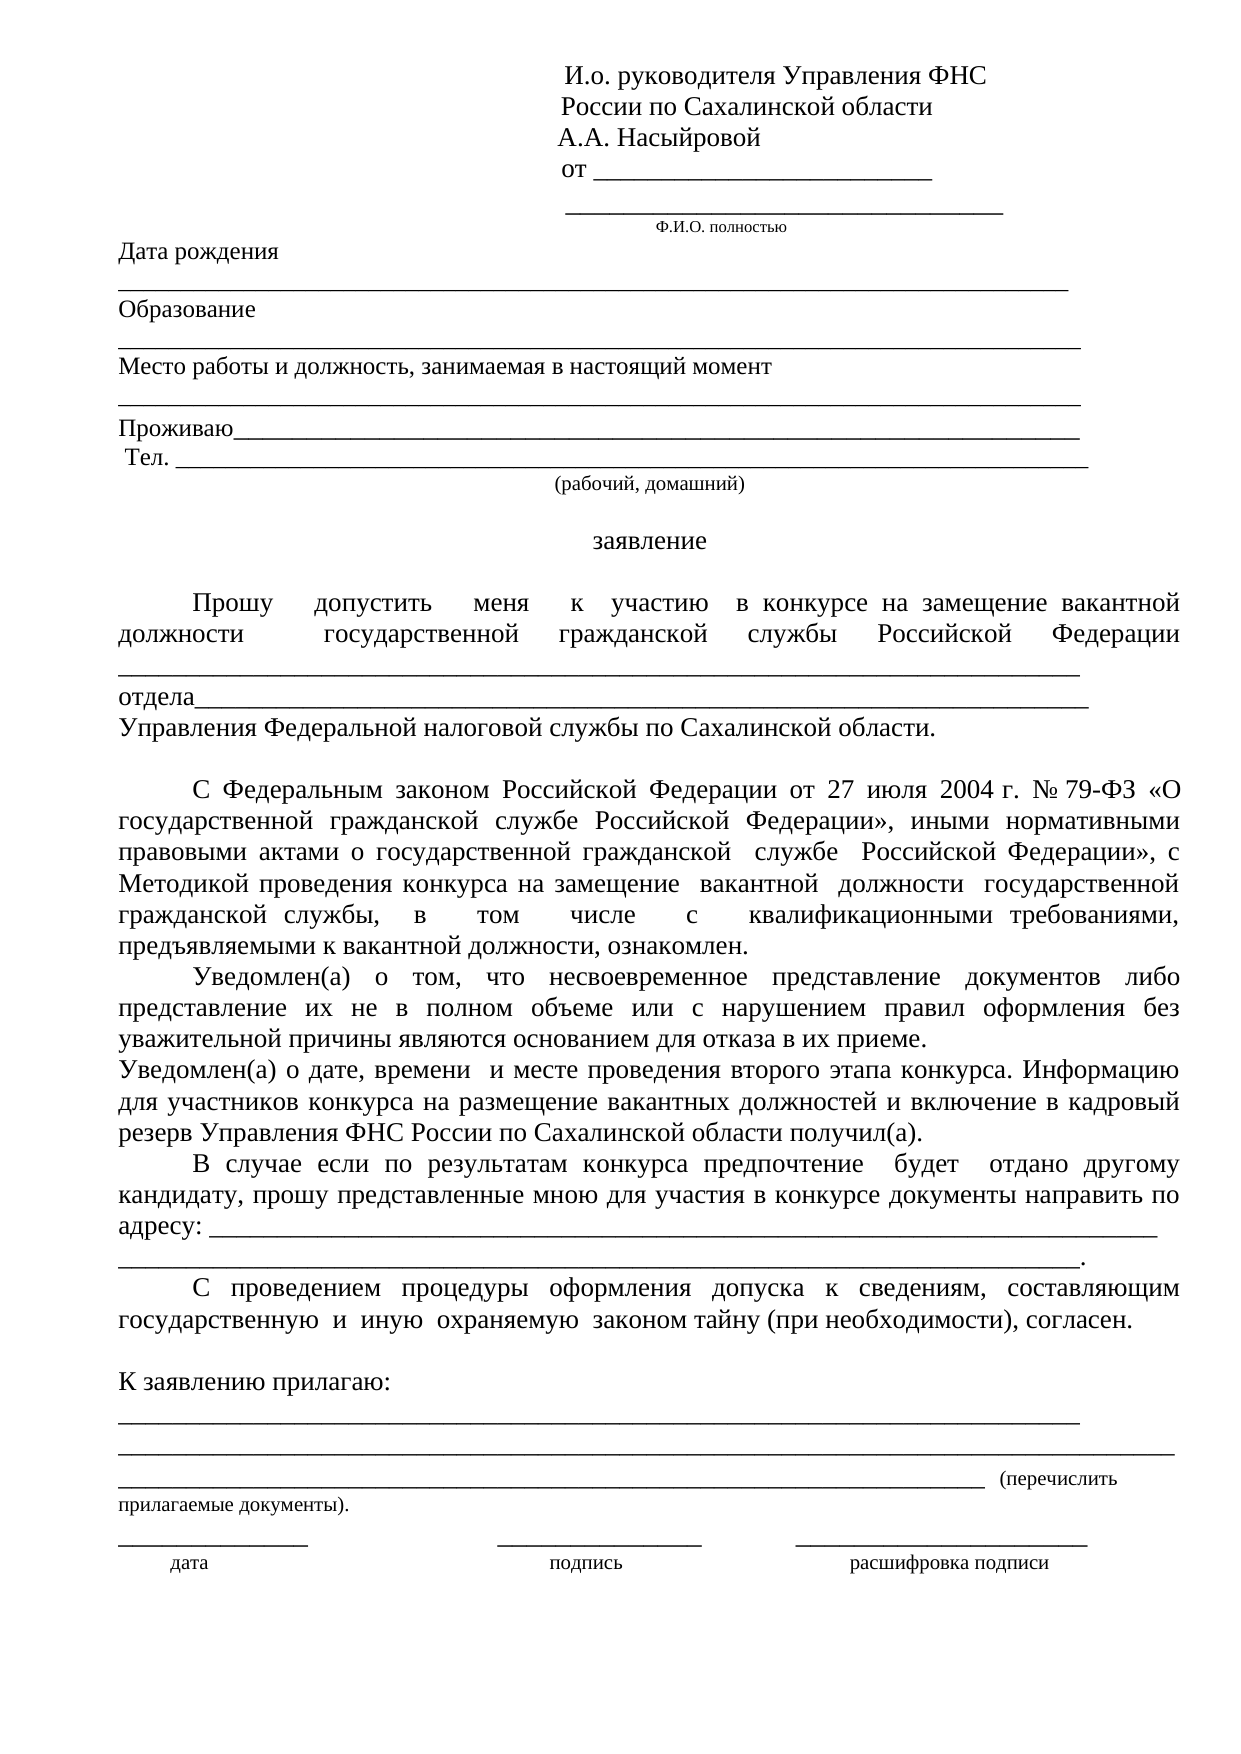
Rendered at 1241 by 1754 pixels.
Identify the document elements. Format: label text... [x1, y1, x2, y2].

text от _________________________ [118, 153, 1181, 184]
text ______________________________ [266, 184, 1181, 217]
text А.А. Насыйровой [118, 121, 1181, 153]
text В случае если по результатам конкурса предпочтение будет отдано другому кандидату, прошу представленные мною для участия в конкурсе документы направить по адресу: ______________________________________________________________________ [118, 1147, 1181, 1240]
text Управления Федеральной налоговой службы по Сахалинской области. [118, 711, 1181, 742]
text заявление [118, 524, 1181, 555]
text С Федеральным законом Российской Федерации от 27 июля . № 79-ФЗ «О государственной гражданской службе Российской Федерации», иными нормативными правовыми актами о государственной гражданской службе Российской Федерации», с Методикой проведения конкурса на замещение вакантной должности государственной гражданской службы, в том числе с квалификационными требованиями, предъявляемыми к вакантной должности, ознакомлен. [118, 773, 1181, 960]
text России по Сахалинской области [118, 90, 1181, 121]
text Ф.И.О. полностью [118, 217, 1181, 236]
text _____________ ______________ ____________________ [118, 1516, 1181, 1549]
text К заявлению прилагаю: _______________________________________________________________________ ______________________________________________________________________________________________________________________________________________ (перечислить прилагаемые документы). [118, 1365, 1181, 1516]
text Уведомлен(а) о том, что несвоевременное представление документов либо представление их не в полном объеме или с нарушением правил оформления без уважительной причины являются основанием для отказа в их приеме. [118, 960, 1181, 1053]
text _____________________________________________________________________________ [118, 380, 1181, 409]
text Тел. _________________________________________________________________________ [118, 442, 1181, 471]
subtitle И.о. руководителя Управления ФНС [118, 59, 1181, 90]
text _______________________________________________________________________. [118, 1240, 1181, 1272]
text Образование _____________________________________________________________________________ [118, 294, 1181, 351]
text С проведением процедуры оформления допуска к сведениям, составляющим государственную и иную охраняемую законом тайну (при необходимости), согласен. [118, 1272, 1181, 1334]
text Проживаю__________________________________________________________ [118, 409, 1181, 442]
text (рабочий, домашний) [118, 471, 1181, 495]
text дата подпись расшифровка подписи [118, 1549, 1181, 1574]
text Уведомлен(а) о дате, времени и месте проведения второго этапа конкурса. Информацию для участников конкурса на размещение вакантных должностей и включение в кадровый резерв Управления ФНС России по Сахалинской области получил(а). [118, 1053, 1181, 1147]
text Дата рождения ____________________________________________________________________________ [118, 236, 1181, 294]
text Место работы и должность, занимаемая в настоящий момент [118, 351, 1181, 380]
text Прошу допустить меня к участию в конкурсе на замещение вакантной должности государственной гражданской службы Российской Федерации _______________________________________________________________________ отдела__________________________________________________________________ [118, 586, 1181, 711]
